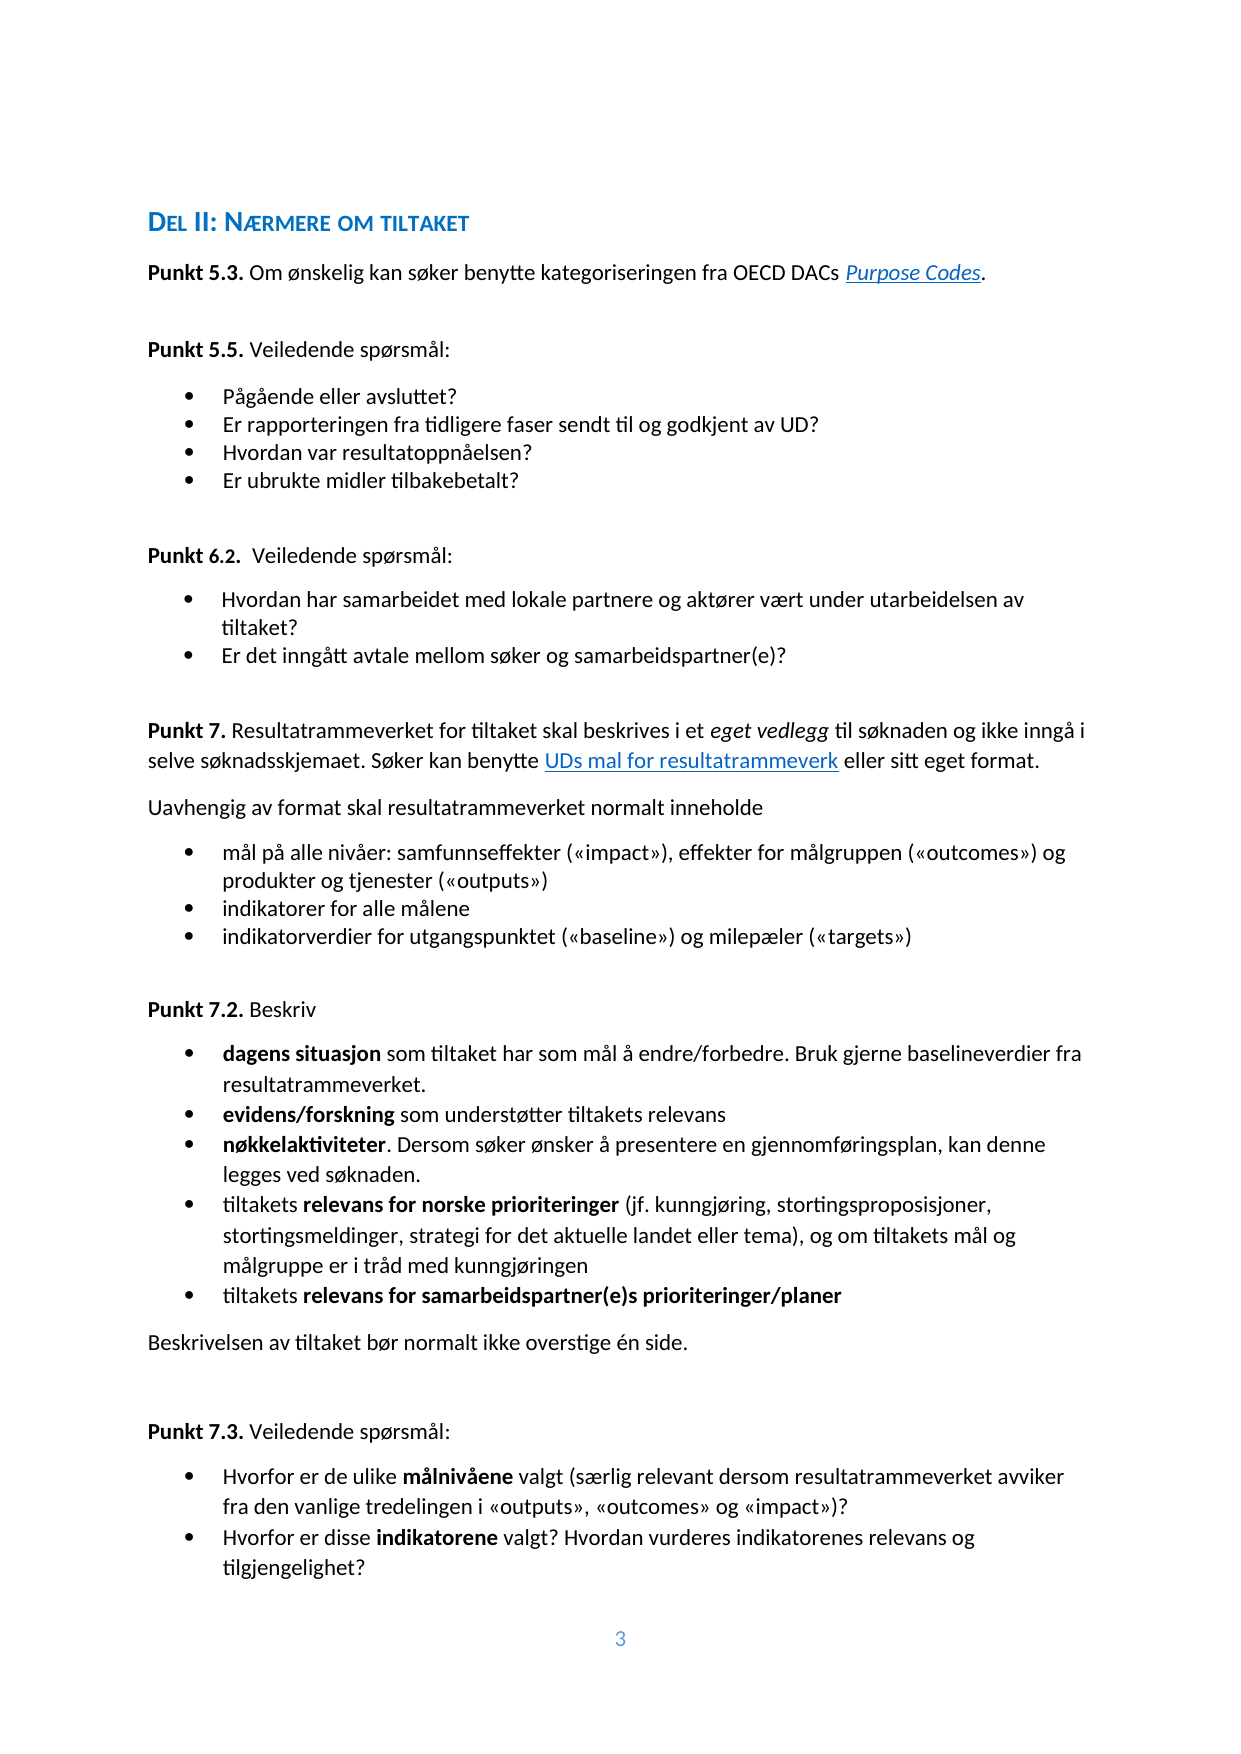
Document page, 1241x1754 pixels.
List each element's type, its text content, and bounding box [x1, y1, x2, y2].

list nøkkelaktiviteter. Dersom søker ønsker å presentere en gjennomføringsplan, kan denne legges ved søknaden. [185, 1130, 1093, 1188]
list Er ubrukte midler tilbakebetalt? [185, 466, 1093, 494]
text Punkt 5.5. Veiledende spørsmål: [148, 305, 1093, 363]
text Del II: Nærmere om tiltaket [148, 203, 1093, 238]
list dagens situasjon som tiltaket har som mål å endre/forbedre. Bruk gjerne baselineverdier fra resultatrammeverket. [185, 1039, 1093, 1098]
list evidens/forskning som understøtter tiltakets relevans [185, 1100, 1093, 1128]
list Hvordan var resultatoppnåelsen? [185, 438, 1093, 466]
list mål på alle nivåer: samfunnseffekter («impact»), effekter for målgruppen («outcomes») og produkter og tjenester («outputs») [185, 838, 1093, 894]
text Punkt 7.3. Veiledende spørsmål: [148, 1417, 1093, 1446]
list Hvorfor er de ulike målnivåene valgt (særlig relevant dersom resultatrammeverket avviker fra den vanlige tredelingen i «outputs», «outcomes» og «impact»)? [185, 1462, 1093, 1520]
list Hvorfor er disse indikatorene valgt? Hvordan vurderes indikatorenes relevans og tilgjengelighet? [185, 1523, 1093, 1581]
text Punkt 6.2. Veiledende spørsmål: [148, 541, 1093, 569]
text Beskrivelsen av tiltaket bør normalt ikke overstige én side. [148, 1328, 1093, 1356]
list tiltakets relevans for samarbeidspartner(e)s prioriteringer/planer [185, 1281, 1093, 1309]
list Er rapporteringen fra tidligere faser sendt til og godkjent av UD? [185, 410, 1093, 438]
text Punkt 5.3. Om ønskelig kan søker benytte kategoriseringen fra OECD DACs Purpose Codes. [148, 258, 1093, 286]
list Hvordan har samarbeidet med lokale partnere og aktører vært under utarbeidelsen av tiltaket? [184, 585, 1093, 641]
list tiltakets relevans for norske prioriteringer (jf. kunngjøring, stortingsproposisjoner, stortingsmeldinger, strategi for det aktuelle landet eller tema), og om tiltakets mål og målgruppe er i tråd med kunngjøringen [185, 1191, 1093, 1279]
list indikatorverdier for utgangspunktet («baseline») og milepæler («targets») [185, 922, 1093, 950]
list indikatorer for alle målene [185, 894, 1093, 922]
list Pågående eller avsluttet? [185, 382, 1093, 410]
text Punkt 7. Resultatrammeverket for tiltaket skal beskrives i et eget vedlegg til søknaden og ikke inngå i selve søknadsskjemaet. Søker kan benytte UDs mal for resultatrammeverk eller sitt eget format. [148, 716, 1093, 774]
text Punkt 7.2. Beskriv [148, 995, 1093, 1023]
list Er det inngått avtale mellom søker og samarbeidspartner(e)? [184, 641, 1093, 669]
text Uavhengig av format skal resultatrammeverket normalt inneholde [148, 793, 1093, 821]
